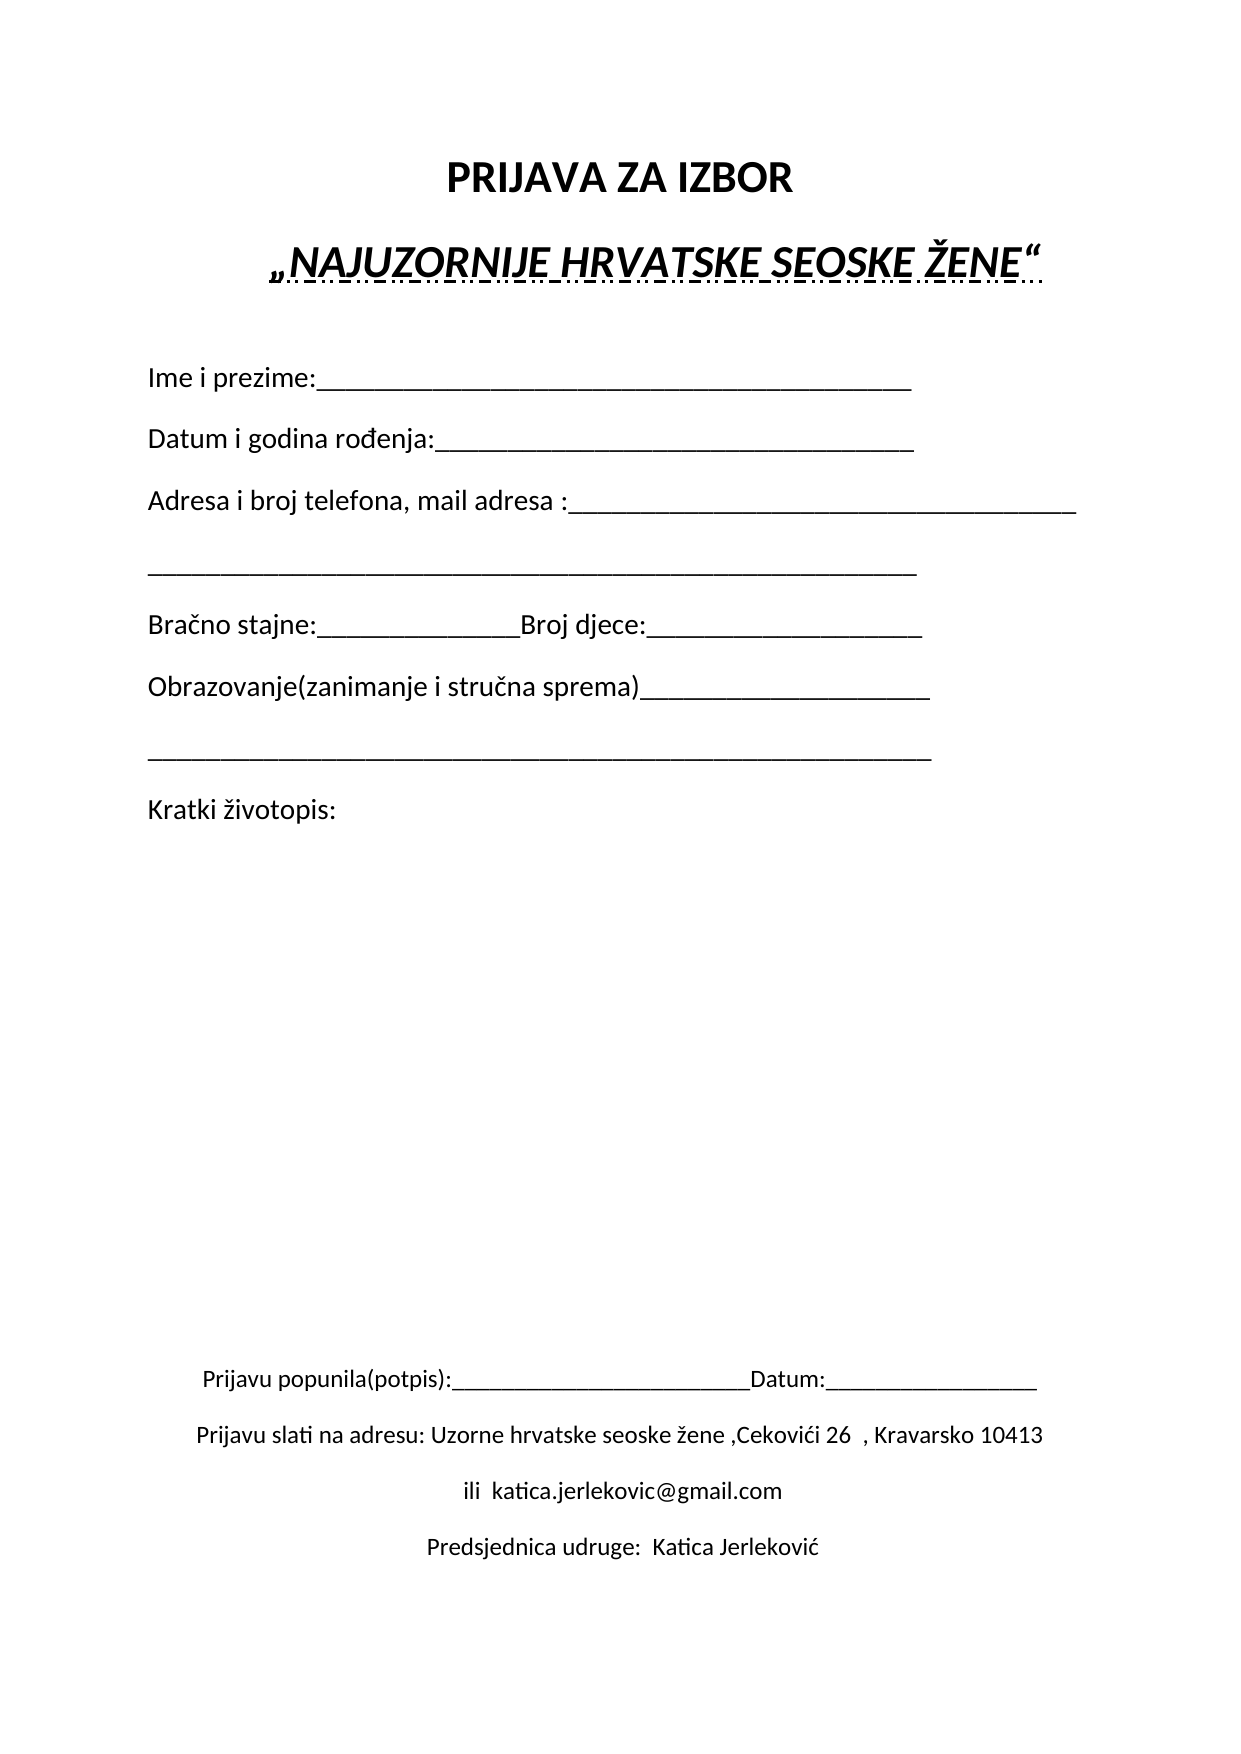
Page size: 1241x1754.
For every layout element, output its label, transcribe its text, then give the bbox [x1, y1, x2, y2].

text Datum i godina rođenja:_________________________________ [148, 421, 1093, 456]
text Bračno stajne:______________Broj djece:___________________ [148, 606, 1093, 641]
text Kratki životopis: [148, 791, 1093, 827]
text Ime i prezime:_________________________________________ [148, 359, 1093, 394]
text Adresa i broj telefona, mail adresa :___________________________________ [148, 482, 1093, 518]
text ili katica.jerlekovic@gmail.com [148, 1475, 1093, 1506]
text _____________________________________________________ [148, 544, 1093, 580]
text Predsjednica udruge: Katica Jerleković [148, 1531, 1093, 1562]
list „NAJUZORNIJE HRVATSKE SEOSKE ŽENE“ [223, 233, 1093, 289]
text Prijavu slati na adresu: Uzorne hrvatske seoske žene ,Cekovići 26 , Kravarsko 10413 [148, 1419, 1093, 1450]
text ______________________________________________________ [148, 729, 1093, 765]
text Obrazovanje(zanimanje i stručna sprema)____________________ [148, 668, 1093, 703]
text Prijavu popunila(potpis):________________________Datum:_________________ [148, 1363, 1093, 1394]
text PRIJAVA ZA IZBOR [148, 148, 1093, 203]
